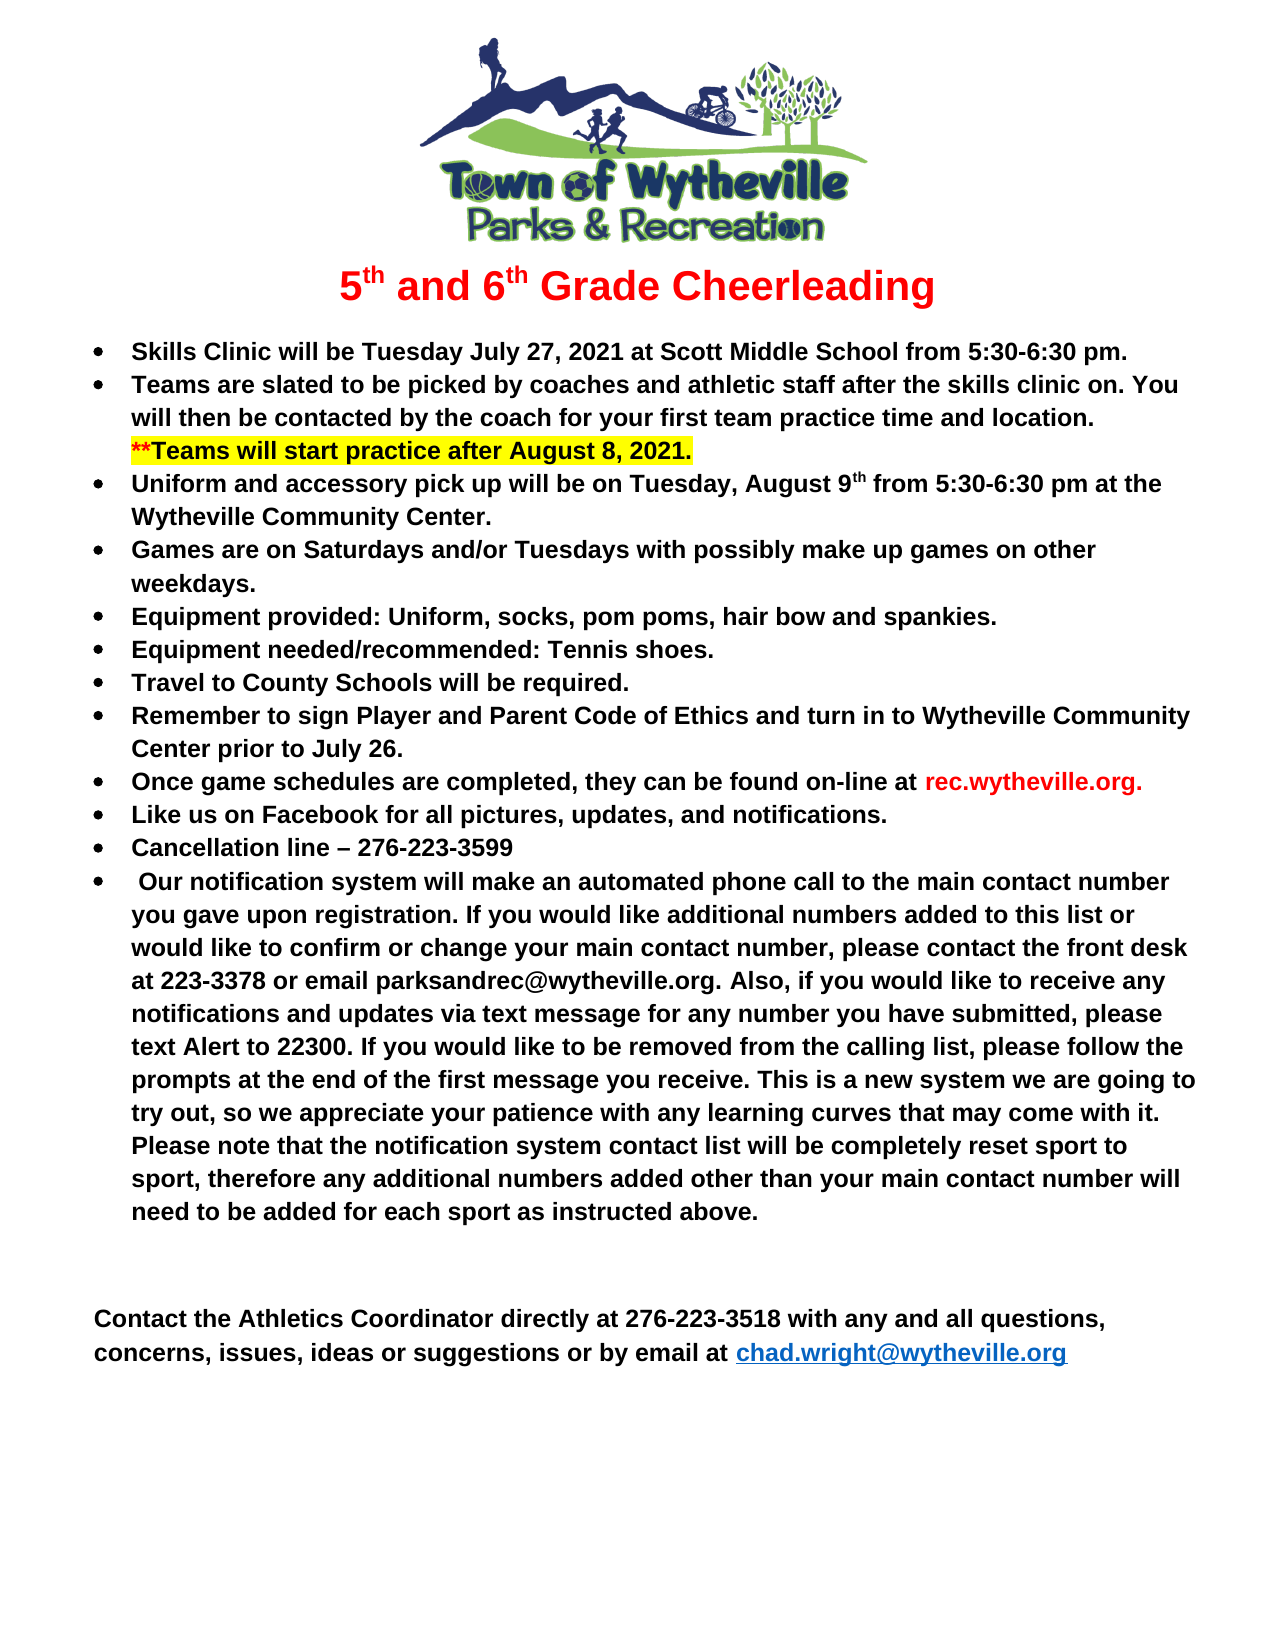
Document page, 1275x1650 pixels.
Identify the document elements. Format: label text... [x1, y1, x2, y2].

list Cancellation line – 276-223-3599 [94, 833, 1200, 862]
list Skills Clinic will be Tuesday July 27, 2021 at Scott Middle School from 5:30-6:30 pm. [94, 337, 1200, 366]
text Contact the Athletics Coordinator directly at 276-223-3518 with any and all questions, concerns, issues, ideas or suggestions or by email at chad.wright@wytheville.org [94, 1304, 1200, 1366]
picture [407, 30, 868, 261]
list Equipment needed/recommended: Tennis shoes. [94, 635, 1200, 663]
list Games are on Saturdays and/or Tuesdays with possibly make up games on other weekdays. [94, 535, 1200, 597]
list Once game schedules are completed, they can be found on-line at rec.wytheville.org. [94, 767, 1200, 796]
list Like us on Facebook for all pictures, updates, and notifications. [94, 800, 1200, 829]
list Uniform and accessory pick up will be on Tuesday, August 9th from 5:30-6:30 pm at the Wytheville Community Center. [94, 469, 1200, 531]
list Equipment provided: Uniform, socks, pom poms, hair bow and spankies. [94, 602, 1200, 630]
list Remember to sign Player and Parent Code of Ethics and turn in to Wytheville Community Center prior to July 26. [94, 701, 1200, 763]
list Teams are slated to be picked by coaches and athletic staff after the skills clinic on. You will then be contacted by the coach for your first team practice time and location. **Teams will start practice after August 8, 2021. [94, 370, 1200, 465]
list Our notification system will make an automated phone call to the main contact number you gave upon registration. If you would like additional numbers added to this list or would like to confirm or change your main contact number, please contact the front desk at 223-3378 or email parksandrec@wytheville.org. Also, if you would like to receive any notifications and updates via text message for any number you have submitted, please text Alert to 22300. If you would like to be removed from the calling list, please follow the prompts at the end of the first message you receive. This is a new system we are going to try out, so we appreciate your patience with any learning curves that may come with it. Please note that the notification system contact list will be completely reset sport to sport, therefore any additional numbers added other than your main contact number will need to be added for each sport as instructed above. [94, 866, 1200, 1226]
text 5th and 6th Grade Cheerleading [75, 261, 1200, 309]
list Travel to County Schools will be required. [94, 668, 1200, 697]
